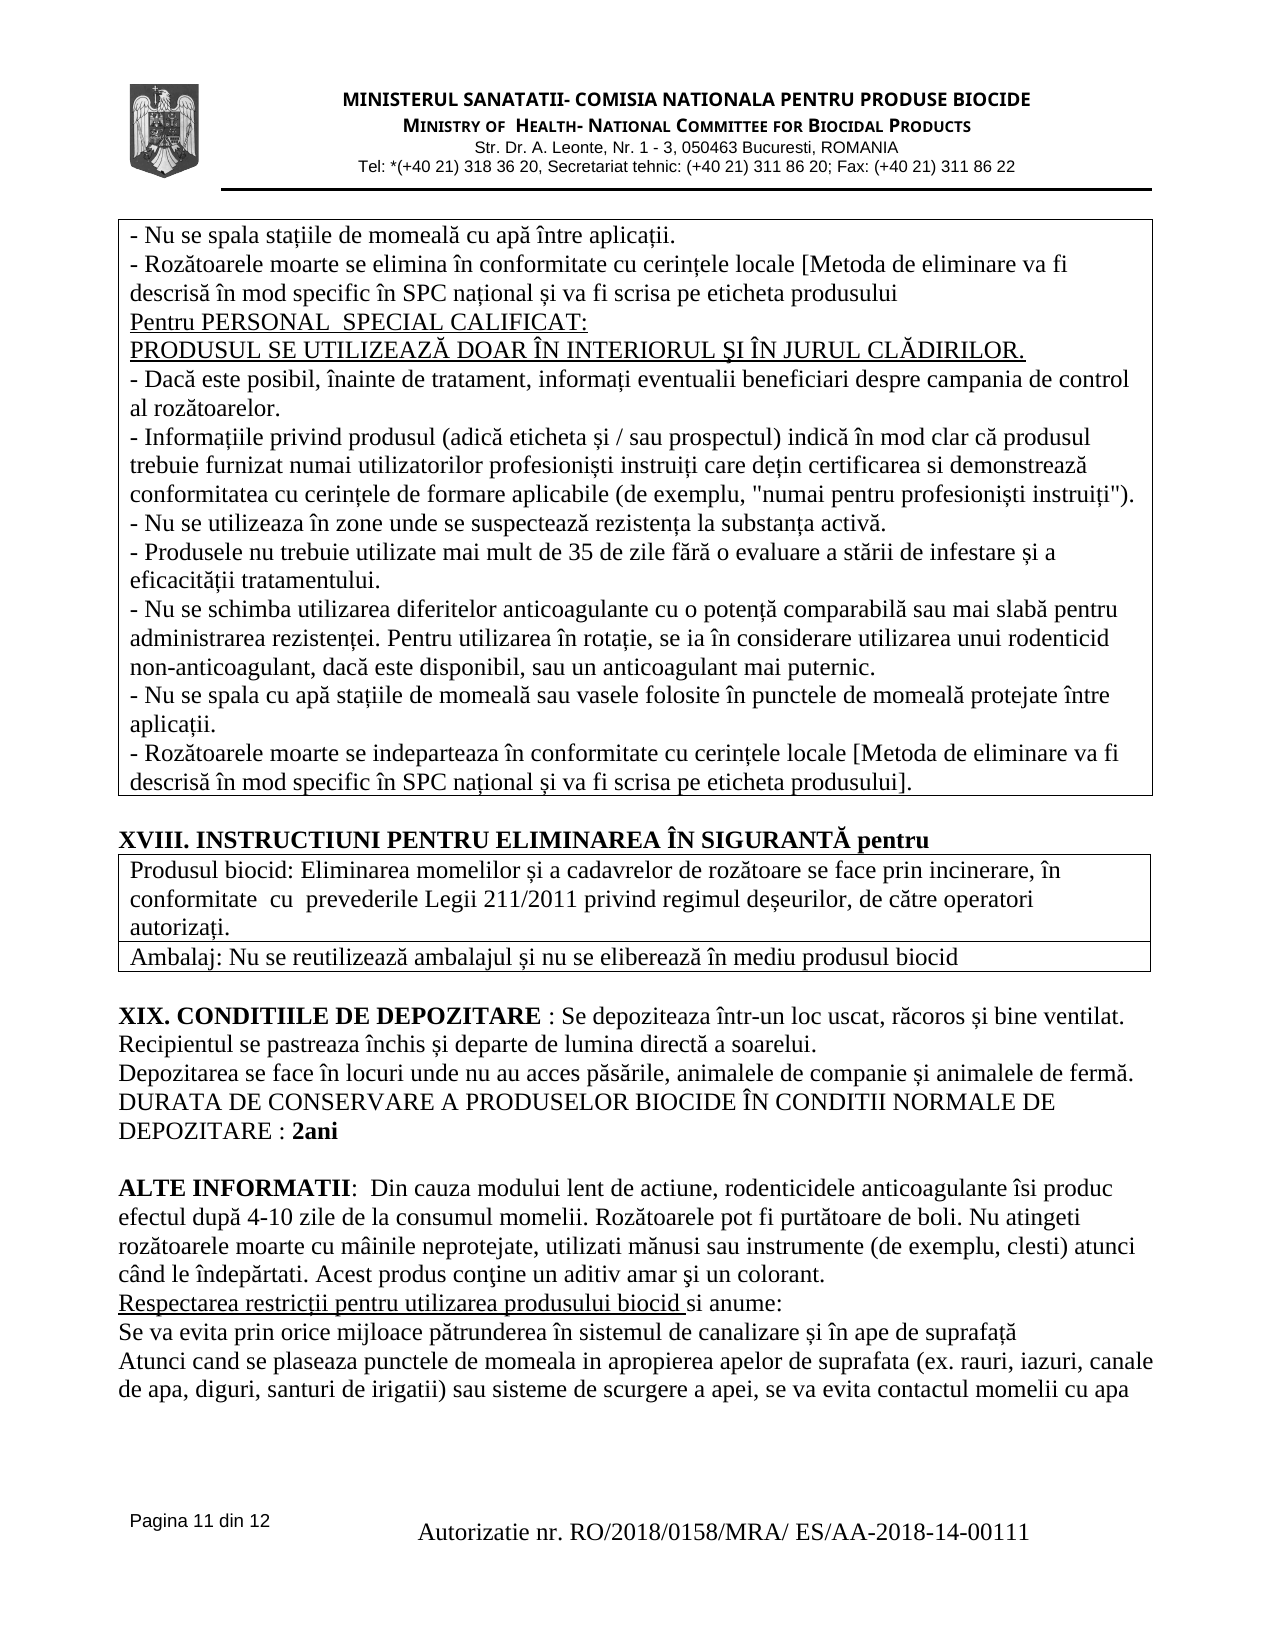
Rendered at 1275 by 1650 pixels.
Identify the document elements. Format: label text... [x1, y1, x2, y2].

text Se va evita prin orice mijloace pătrunderea în sistemul de canalizare și în ape de suprafață [118, 1317, 1157, 1346]
text Recipientul se pastreaza închis și departe de lumina directă a soarelui. [118, 1029, 1157, 1058]
text Respectarea restricții pentru utilizarea produsului biocid si anume: [118, 1288, 1157, 1317]
table_header Produsul biocid: Eliminarea momelilor și a cadavrelor de rozătoare se face prin incinerare, în conformitate cu prevederile Legii 211/2011 privind regimul deșeurilor, de către operatori autorizați. [119, 855, 1150, 941]
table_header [119, 220, 1152, 795]
text ALTE INFORMATII: Din cauza modului lent de actiune, rodenticidele anticoagulante îsi produc efectul după 4-10 zile de la consumul momelii. Rozătoarele pot fi purtătoare de boli. Nu atingeti rozătoarele moarte cu mâinile neprotejate, utilizati mănusi sau instrumente (de exemplu, clesti) atunci când le îndepărtati. Acest produs conţine un aditiv amar şi un colorant. [118, 1173, 1157, 1288]
text Depozitarea se face în locuri unde nu au acces păsările, animalele de companie și animalele de fermă. [118, 1058, 1157, 1087]
text DURATA DE CONSERVARE A PRODUSELOR BIOCIDE ÎN CONDITII NORMALE DE DEPOZITARE : 2ani [118, 1087, 1157, 1144]
table_cell Ambalaj: Nu se reutilizează ambalajul și nu se eliberează în mediu produsul biocid [119, 942, 1150, 971]
text XVIII. INSTRUCTIUNI PENTRU ELIMINAREA ÎN SIGURANTĂ pentru [118, 825, 1157, 854]
text Atunci cand se plaseaza punctele de momeala in apropierea apelor de suprafata (ex. rauri, iazuri, canale de apa, diguri, santuri de irigatii) sau sisteme de scurgere a apei, se va evita contactul momelii cu apa [118, 1346, 1157, 1403]
text XIX. CONDITIILE DE DEPOZITARE : Se depoziteaza într-un loc uscat, răcoros și bine ventilat. [118, 1001, 1157, 1029]
